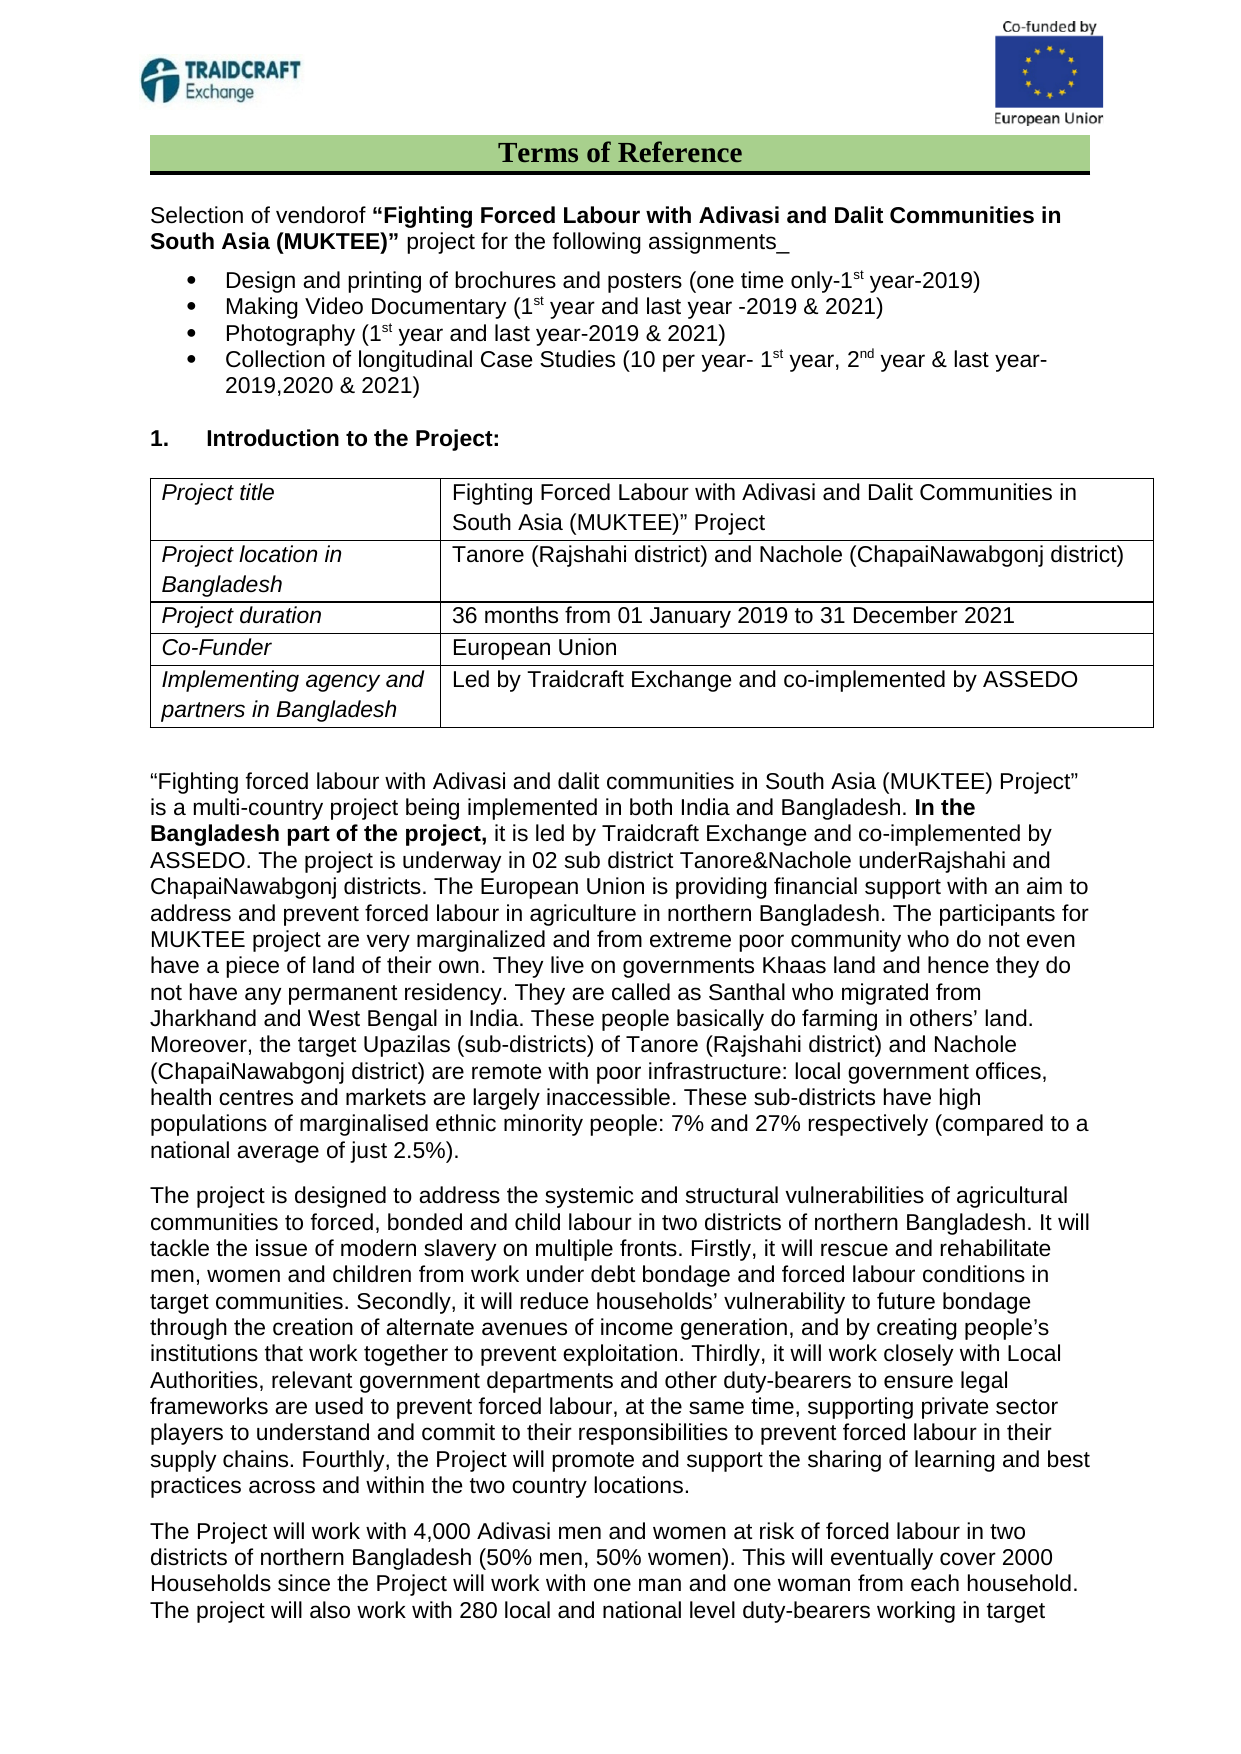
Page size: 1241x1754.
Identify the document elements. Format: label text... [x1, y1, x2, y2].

picture [139, 54, 305, 110]
text “Fighting forced labour with Adivasi and dalit communities in South Asia (MUKTEE) Project” is a multi-country project being implemented in both India and Bangladesh. In the Bangladesh part of the project, it is led by Traidcraft Exchange and co-implemented by ASSEDO. The project is underway in 02 sub district Tanore&Nachole underRajshahi and ChapaiNawabgonj districts. The European Union is providing financial support with an aim to address and prevent forced labour in agriculture in northern Bangladesh. The participants for MUKTEE project are very marginalized and from extreme poor community who do not even have a piece of land of their own. They live on governments Khaas land and hence they do not have any permanent residency. They are called as Santhal who migrated from Jharkhand and West Bengal in India. These people basically do farming in others’ land. Moreover, the target Upazilas (sub-districts) of Tanore (Rajshahi district) and Nachole (ChapaiNawabgonj district) are remote with poor infrastructure: local government offices, health centres and markets are largely inaccessible. These sub-districts have high populations of marginalised ethnic minority people: 7% and 27% respectively (compared to a national average of just 2.5%). [150, 768, 1090, 1163]
table_cell Implementing agency and partners in Bangladesh [151, 666, 440, 727]
list Making Video Documentary (1st year and last year -2019 & 2021) [187, 293, 1090, 319]
table_cell Tanore (Rajshahi district) and Nachole (ChapaiNawabgonj district) [441, 541, 1153, 601]
table_cell Led by Traidcraft Exchange and co-implemented by ASSEDO [441, 666, 1153, 727]
table_cell Co-Funder [151, 634, 440, 665]
text Terms of Reference [150, 135, 1090, 171]
picture [993, 21, 1104, 125]
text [150, 1518, 1090, 1623]
list Photography (1st year and last year-2019 & 2021) [187, 319, 1090, 346]
table_cell European Union [441, 634, 1153, 665]
subtitle 1. Introduction to the Project: [150, 425, 1090, 451]
table_header Fighting Forced Labour with Adivasi and Dalit Communities in South Asia (MUKTEE)” Project [441, 479, 1153, 539]
list Collection of longitudinal Case Studies (10 per year- 1st year, 2nd year & last year-2019,2020 & 2021) [187, 346, 1090, 399]
text The project is designed to address the systemic and structural vulnerabilities of agricultural communities to forced, bonded and child labour in two districts of northern Bangladesh. It will tackle the issue of modern slavery on multiple fronts. Firstly, it will rescue and rehabilitate men, women and children from work under debt bondage and forced labour conditions in target communities. Secondly, it will reduce households’ vulnerability to future bondage through the creation of alternate avenues of income generation, and by creating people’s institutions that work together to prevent exploitation. Thirdly, it will work closely with Local Authorities, relevant government departments and other duty-bearers to ensure legal frameworks are used to prevent forced labour, at the same time, supporting private sector players to understand and commit to their responsibilities to prevent forced labour in their supply chains. Fourthly, the Project will promote and support the sharing of learning and best practices across and within the two country locations. [150, 1182, 1090, 1498]
list Design and printing of brochures and posters (one time only-1st year-2019) [187, 267, 1090, 293]
table_cell Project location in Bangladesh [151, 541, 440, 601]
subtitle Selection of vendorof “Fighting Forced Labour with Adivasi and Dalit Communities in South Asia (MUKTEE)” project for the following assignments_ [150, 202, 1090, 254]
table_cell Project duration [151, 603, 440, 633]
table_cell 36 months from 01 January 2019 to 31 December 2021 [441, 603, 1153, 633]
table_header Project title [151, 479, 440, 539]
